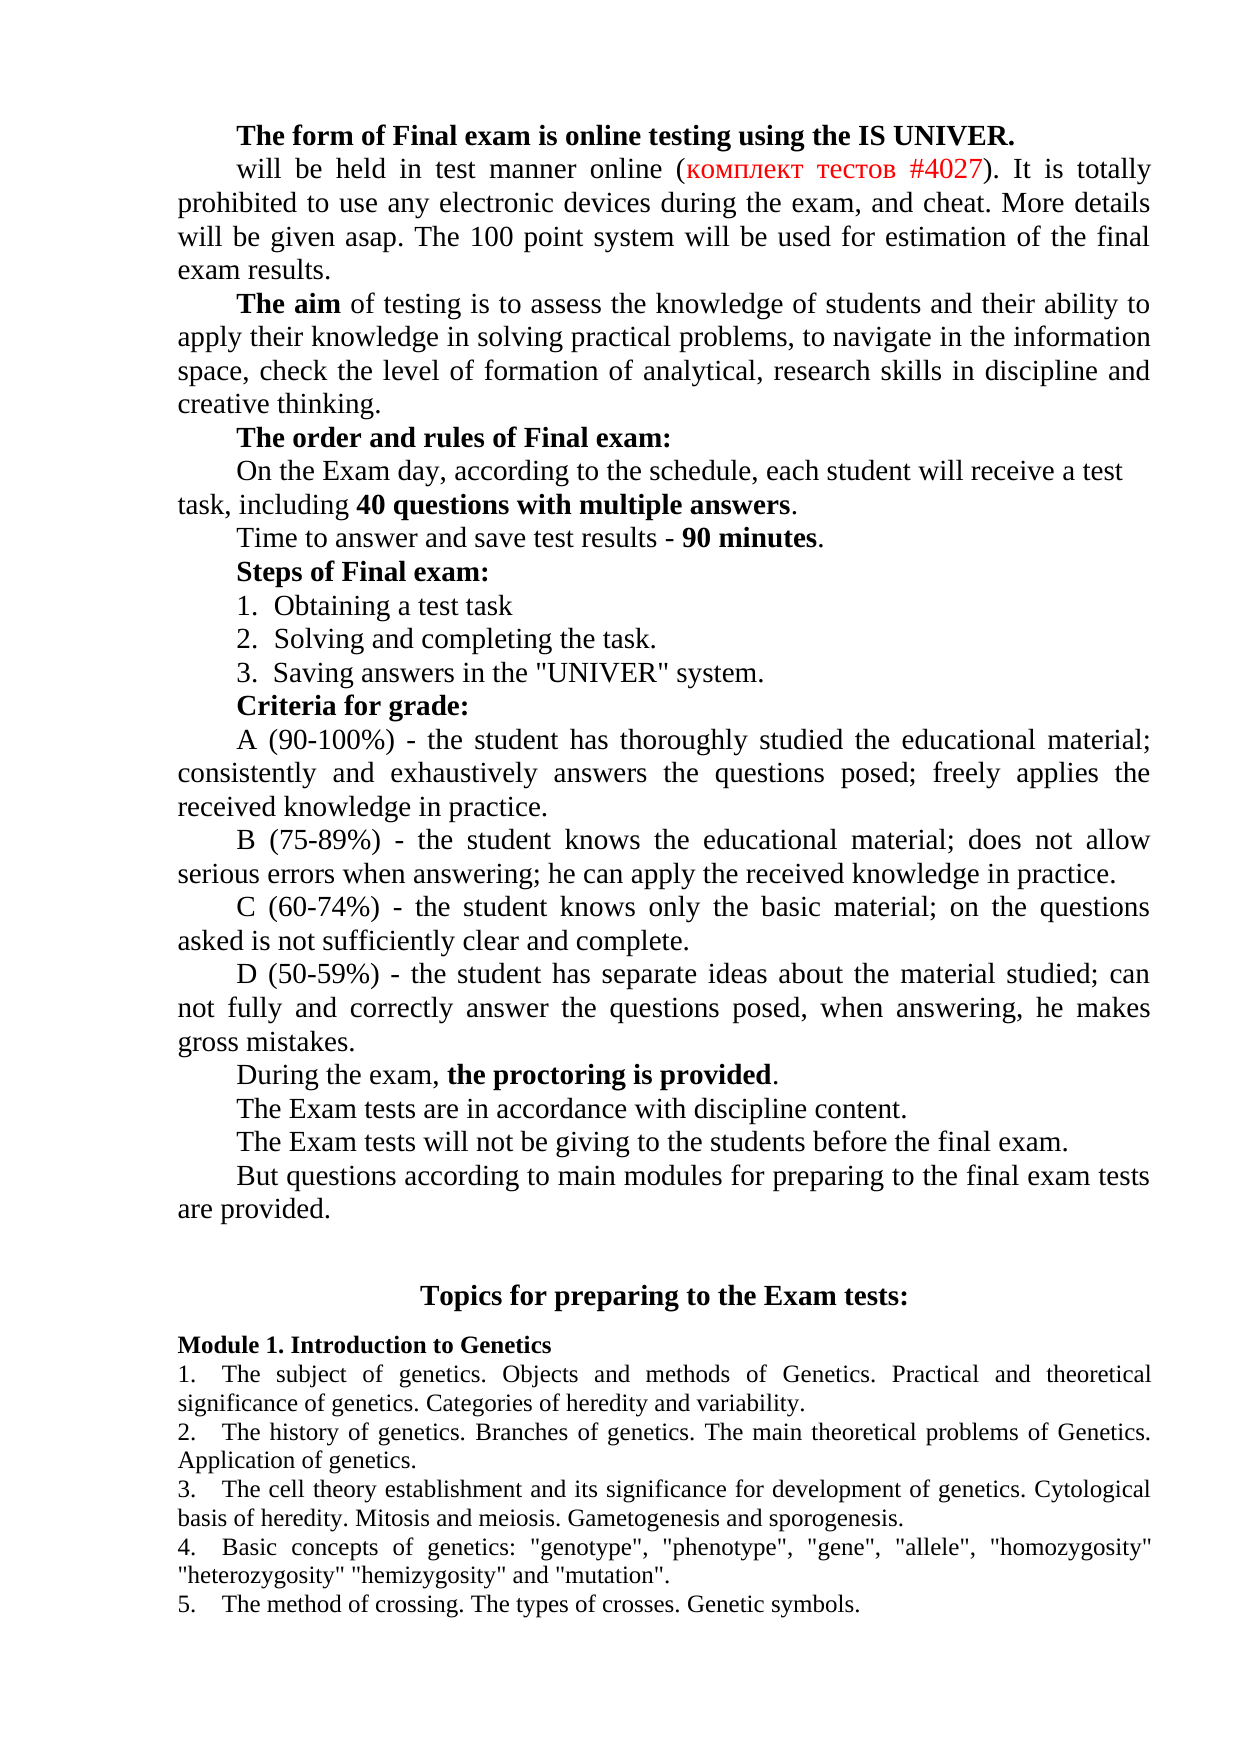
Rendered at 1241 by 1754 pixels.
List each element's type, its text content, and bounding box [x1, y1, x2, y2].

text During the exam, the proctoring is provided. [177, 1057, 1152, 1091]
list Module 1. Introduction to Genetics [177, 1331, 1152, 1359]
text Steps of Final exam: [177, 554, 1152, 588]
list Basic concepts of genetics: "genotype", "phenotype", "gene", "allele", "homozygosity" "heterozygosity" "hemizygosity" and "mutation". [177, 1532, 1152, 1589]
text D (50-59%) - the student has separate ideas about the material studied; can not fully and correctly answer the questions posed, when answering, he makes gross mistakes. [177, 957, 1152, 1057]
list Solving and completing the task. [236, 621, 1152, 655]
text Time to answer and save test results - 90 minutes. [177, 521, 1152, 554]
text Topics for preparing to the Exam tests: [177, 1278, 1152, 1311]
text 3. Saving answers in the "UNIVER" system. [236, 655, 1152, 688]
text The aim of testing is to assess the knowledge of students and their ability to apply their knowledge in solving practical problems, to navigate in the information space, check the level of formation of analytical, research skills in discipline and creative thinking. [177, 286, 1152, 420]
text But questions according to main modules for preparing to the final exam tests are provided. [177, 1158, 1152, 1225]
text The Exam tests will not be giving to the students before the final exam. [177, 1124, 1152, 1158]
text On the Exam day, according to the schedule, each student will receive a test task, including 40 questions with multiple answers. [177, 453, 1152, 521]
list Obtaining a test task [236, 588, 1152, 621]
text Criteria for grade: [177, 688, 1152, 722]
text The form of Final exam is online testing using the IS UNIVER. [177, 118, 1152, 152]
text will be held in test manner online (комплект тестов #4027). It is totally prohibited to use any electronic devices during the exam, and cheat. More details will be given asap. The 100 point system will be used for estimation of the final exam results. [177, 152, 1152, 286]
list The cell theory establishment and its significance for development of genetics. Cytological basis of heredity. Mitosis and meiosis. Gametogenesis and sporogenesis. [177, 1474, 1152, 1532]
list The subject of genetics. Objects and methods of Genetics. Practical and theoretical significance of genetics. Categories of heredity and variability. [177, 1359, 1152, 1417]
text А (90-100%) - the student has thoroughly studied the educational material; consistently and exhaustively answers the questions posed; freely applies the received knowledge in practice. [177, 722, 1152, 822]
text The Exam tests are in accordance with discipline content. [177, 1091, 1152, 1124]
list The history of genetics. Branches of genetics. The main theoretical problems of Genetics. Application of genetics. [177, 1417, 1152, 1474]
text C (60-74%) - the student knows only the basic material; on the questions asked is not sufficiently clear and complete. [177, 889, 1152, 957]
text B (75-89%) - the student knows the educational material; does not allow serious errors when answering; he can apply the received knowledge in practice. [177, 822, 1152, 889]
list The method of crossing. The types of crosses. Genetic symbols. [177, 1589, 1152, 1618]
text The order and rules of Final exam: [177, 420, 1152, 453]
